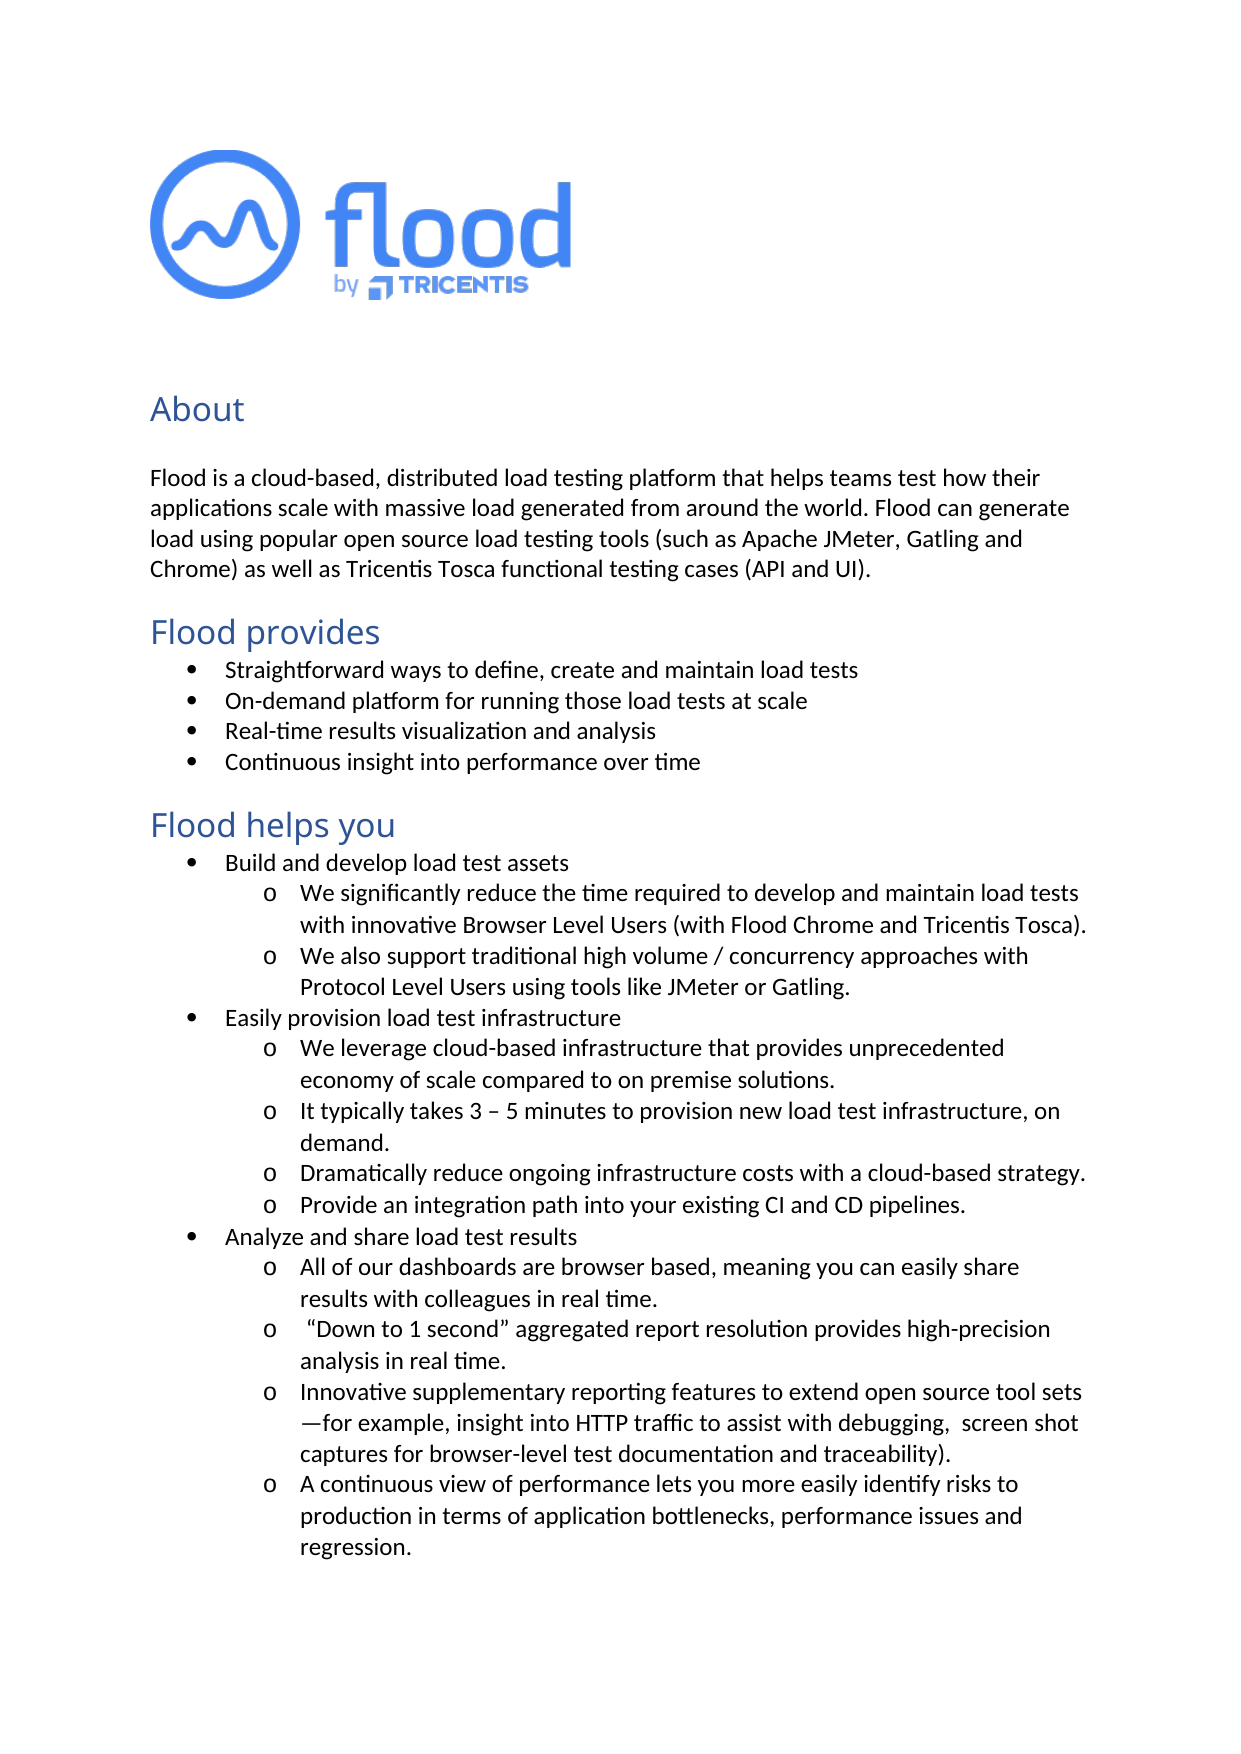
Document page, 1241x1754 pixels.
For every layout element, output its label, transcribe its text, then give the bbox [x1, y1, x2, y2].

list Provide an integration path into your existing CI and CD pipelines. [262, 1189, 1090, 1221]
subtitle About [150, 386, 1090, 431]
list We leverage cloud-based infrastructure that provides unprecedented economy of scale compared to on premise solutions. [262, 1033, 1090, 1095]
list Build and develop load test assets [187, 847, 1090, 877]
list Continuous insight into performance over time [187, 746, 1090, 777]
list Dramatically reduce ongoing infrastructure costs with a cloud-based strategy. [262, 1157, 1090, 1189]
list Innovative supplementary reporting features to extend open source tool sets—for example, insight into HTTP traffic to assist with debugging, screen shot captures for browser-level test documentation and traceability). [262, 1376, 1090, 1469]
picture [150, 150, 571, 300]
list On-demand platform for running those load tests at scale [187, 685, 1090, 716]
list Real-time results visualization and analysis [187, 716, 1090, 746]
text Flood is a cloud-based, distributed load testing platform that helps teams test how their applications scale with massive load generated from around the world. Flood can generate load using popular open source load testing tools (such as Apache JMeter, Gatling and Chrome) as well as Tricentis Tosca functional testing cases (API and UI). [150, 462, 1090, 584]
list “Down to 1 second” aggregated report resolution provides high-precision analysis in real time. [262, 1313, 1090, 1376]
subtitle Flood provides [150, 609, 1090, 654]
list All of our dashboards are browser based, meaning you can easily share results with colleagues in real time. [262, 1251, 1090, 1313]
list We also support traditional high volume / concurrency approaches with Protocol Level Users using tools like JMeter or Gatling. [262, 940, 1090, 1002]
list Easily provision load test infrastructure [187, 1002, 1090, 1033]
subtitle Flood helps you [150, 802, 1090, 847]
list A continuous view of performance lets you more easily identify risks to production in terms of application bottlenecks, performance issues and regression. [262, 1469, 1090, 1561]
list Straightforward ways to define, create and maintain load tests [187, 654, 1090, 685]
list It typically takes 3 – 5 minutes to provision new load test infrastructure, on demand. [262, 1095, 1090, 1157]
list We significantly reduce the time required to develop and maintain load tests with innovative Browser Level Users (with Flood Chrome and Tricentis Tosca). [262, 877, 1090, 940]
list Analyze and share load test results [187, 1221, 1090, 1251]
